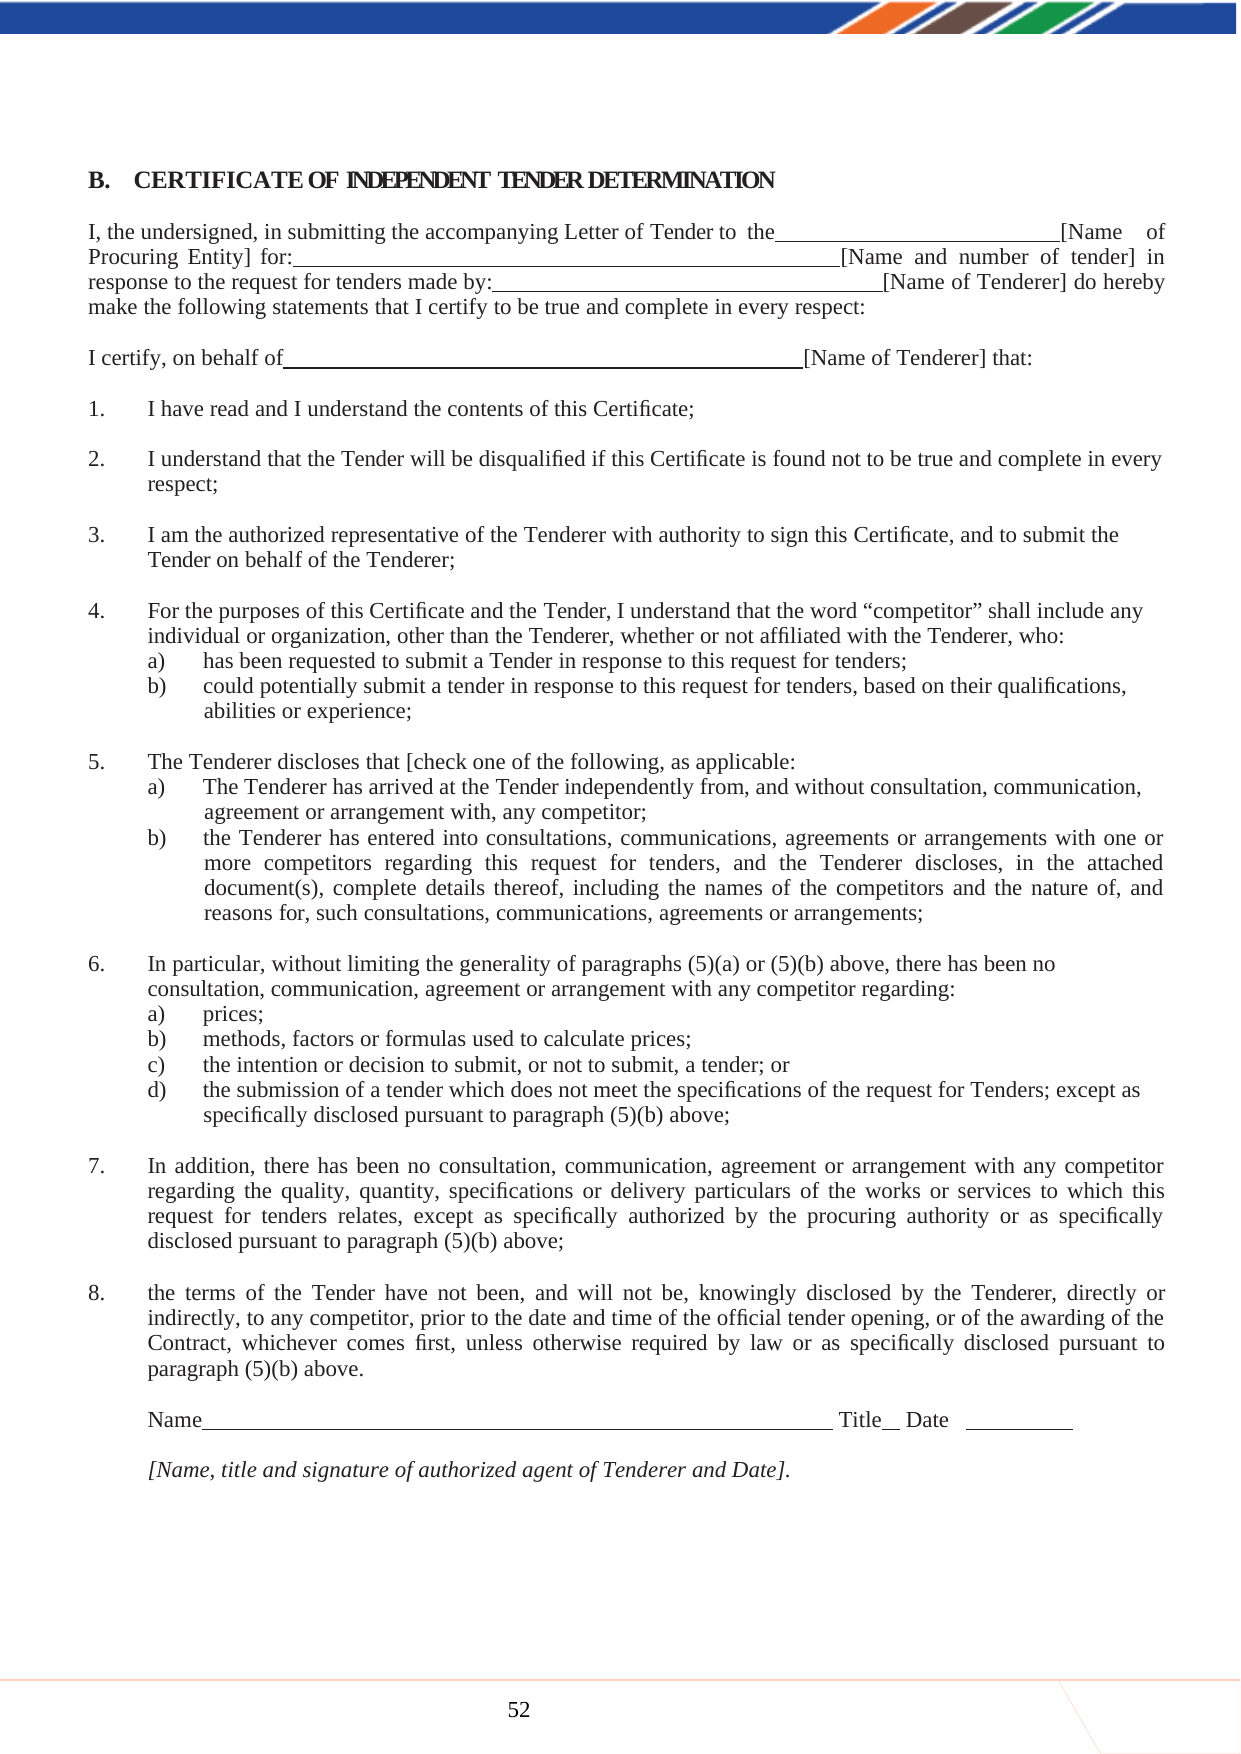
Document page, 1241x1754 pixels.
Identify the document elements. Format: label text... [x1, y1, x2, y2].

list has been requested to submit a Tender in response to this request for tenders; [147, 648, 1165, 673]
list I have read and I understand the contents of this Certiﬁcate; [88, 395, 1165, 421]
text I certify, on behalf of [Name of Tenderer] that: [88, 344, 1165, 371]
subtitle CERTIFICATE OF INDEPENDENT TENDER DETERMINATION [88, 165, 1165, 194]
list The Tenderer discloses that [check one of the following, as applicable: [88, 748, 1165, 774]
list In particular, without limiting the generality of paragraphs (5)(a) or (5)(b) above, there has been no consultation, communication, agreement or arrangement with any competitor regarding: [88, 951, 1165, 1001]
list For the purposes of this Certiﬁcate and the Tender, I understand that the word “competitor” shall include any individual or organization, other than the Tenderer, whether or not afﬁliated with the Tenderer, who: [88, 598, 1165, 648]
list the Tenderer has entered into consultations, communications, agreements or arrangements with one or more competitors regarding this request for tenders, and the Tenderer discloses, in the attached document(s), complete details thereof, including the names of the competitors and the nature of, and reasons for, such consultations, communications, agreements or arrangements; [147, 825, 1165, 925]
list could potentially submit a tender in response to this request for tenders, based on their qualiﬁcations, abilities or experience; [147, 674, 1165, 724]
text Name Title Date [147, 1406, 1165, 1432]
list prices; [147, 1001, 1165, 1026]
picture [0, 1, 1238, 34]
list I understand that the Tender will be disqualiﬁed if this Certiﬁcate is found not to be true and complete in every respect; [88, 447, 1165, 497]
list the terms of the Tender have not been, and will not be, knowingly disclosed by the Tenderer, directly or indirectly, to any competitor, prior to the date and time of the ofﬁcial tender opening, or of the awarding of the Contract, whichever comes ﬁrst, unless otherwise required by law or as speciﬁcally disclosed pursuant to paragraph (5)(b) above. [88, 1281, 1165, 1381]
text I, the undersigned, in submitting the accompanying Letter of Tender to the [Name of Procuring Entity] for: [Name and number of tender] in response to the request for tenders made by: [Name of Tenderer] do hereby make the following statements that I certify to be true and complete in every respect: [88, 219, 1165, 319]
list methods, factors or formulas used to calculate prices; [147, 1026, 1165, 1052]
list I am the authorized representative of the Tenderer with authority to sign this Certiﬁcate, and to submit the Tender on behalf of the Tenderer; [88, 522, 1165, 572]
text [Name, title and signature of authorized agent of Tenderer and Date]. [147, 1456, 1165, 1483]
list the intention or decision to submit, or not to submit, a tender; or [147, 1052, 1165, 1077]
list the submission of a tender which does not meet the speciﬁcations of the request for Tenders; except as speciﬁcally disclosed pursuant to paragraph (5)(b) above; [147, 1077, 1165, 1128]
list In addition, there has been no consultation, communication, agreement or arrangement with any competitor regarding the quality, quantity, speciﬁcations or delivery particulars of the works or services to which this request for tenders relates, except as speciﬁcally authorized by the procuring authority or as speciﬁcally disclosed pursuant to paragraph (5)(b) above; [88, 1153, 1165, 1253]
list The Tenderer has arrived at the Tender independently from, and without consultation, communication, agreement or arrangement with, any competitor; [147, 775, 1165, 825]
